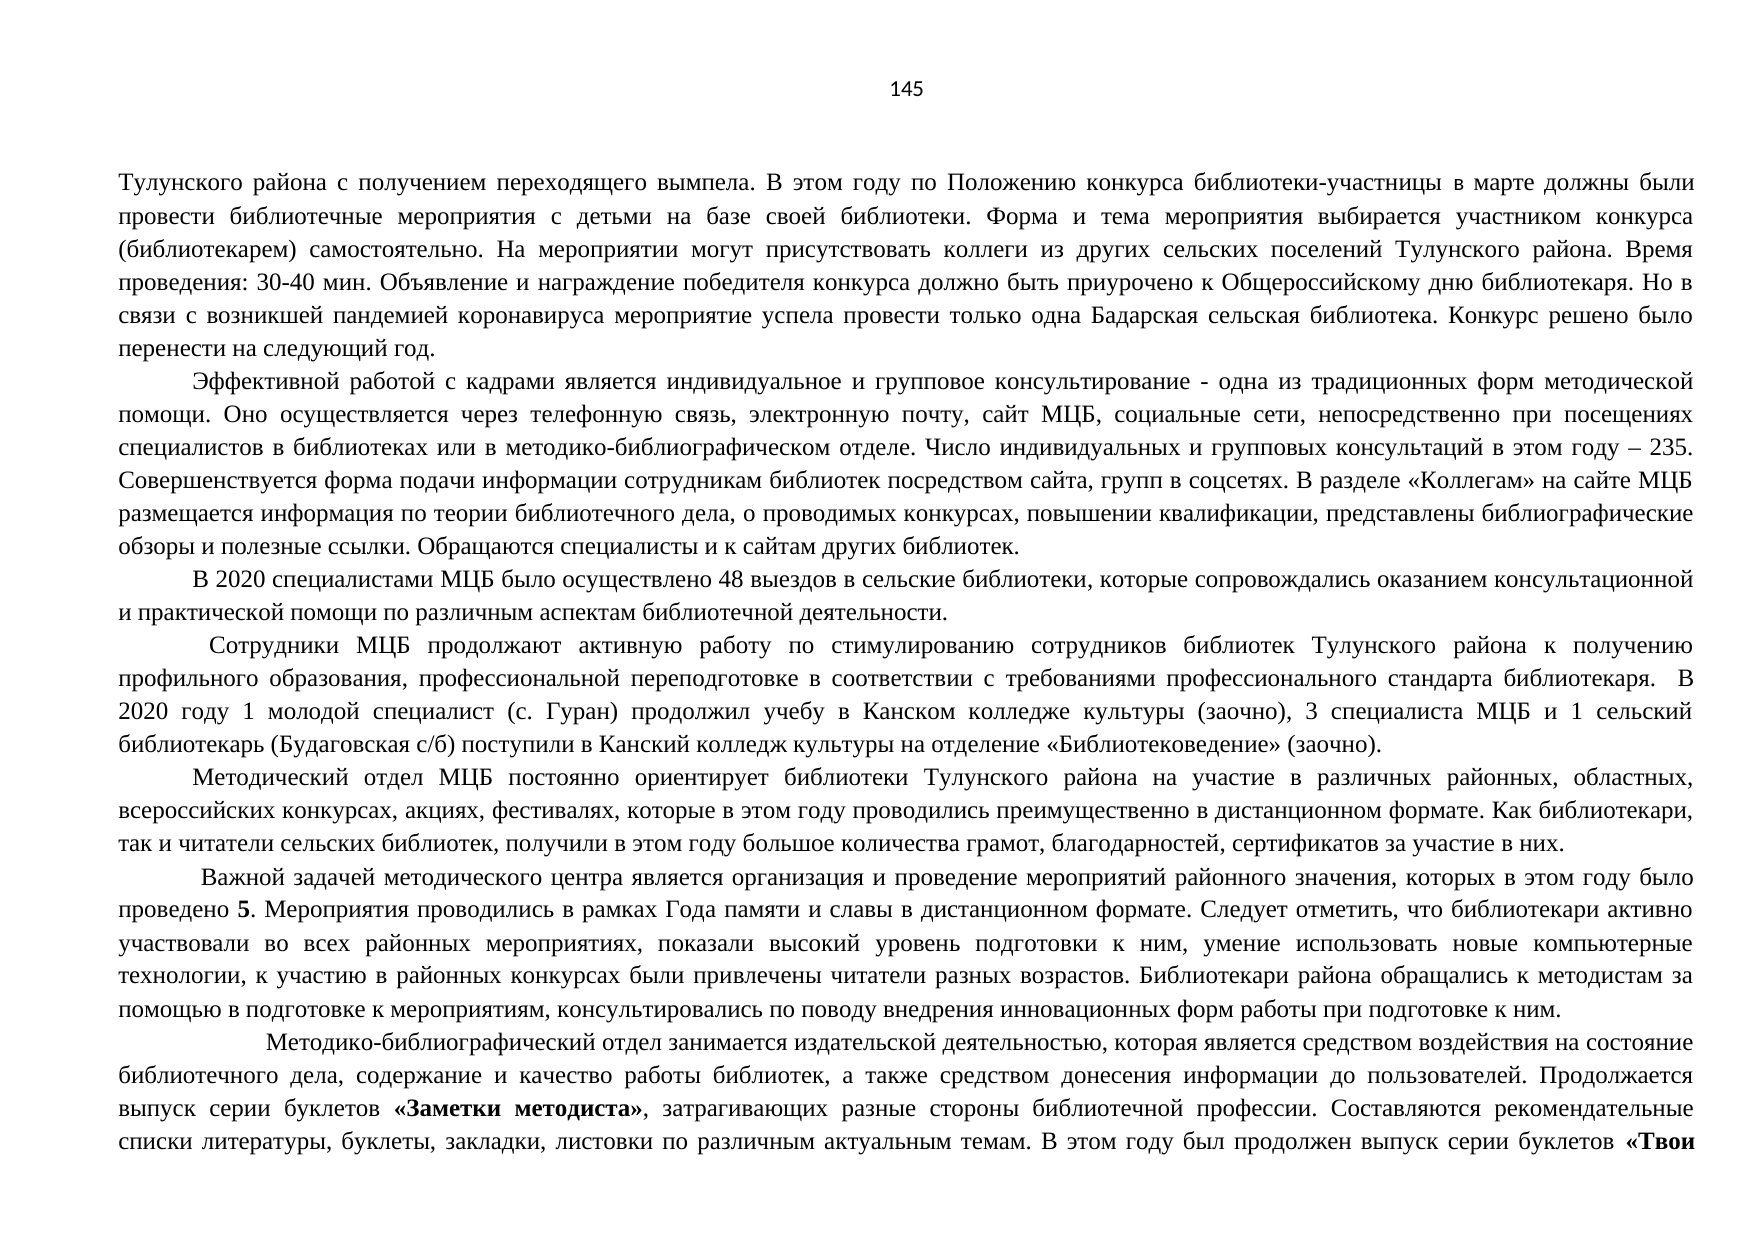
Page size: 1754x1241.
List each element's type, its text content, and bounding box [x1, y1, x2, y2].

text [118, 1027, 1695, 1154]
text Сотрудники МЦБ продолжают активную работу по стимулированию сотрудников библиотек Тулунского района к получению профильного образования, профессиональной переподготовке в соответствии с требованиями профессионального стандарта библиотекаря. В 2020 году 1 молодой специалист (с. Гуран) продолжил учебу в Канском колледже культуры (заочно), 3 специалиста МЦБ и 1 сельский библиотекарь (Будаговская с/б) поступили в Канский колледж культуры на отделение «Библиотековедение» (заочно). [118, 630, 1695, 758]
text Важной задачей методического центра является организация и проведение мероприятий районного значения, которых в этом году было проведено 5. Мероприятия проводились в рамках Года памяти и славы в дистанционном формате. Следует отметить, что библиотекари активно участвовали во всех районных мероприятиях, показали высокий уровень подготовки к ним, умение использовать новые компьютерные технологии, к участию в районных конкурсах были привлечены читатели разных возрастов. Библиотекари района обращались к методистам за помощью в подготовке к мероприятиям, консультировались по поводу внедрения инновационных форм работы при подготовке к ним. [118, 862, 1695, 1022]
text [118, 167, 1695, 362]
text В 2020 специалистами МЦБ было осуществлено 48 выездов в сельские библиотеки, которые сопровождались оказанием консультационной и практической помощи по различным аспектам библиотечной деятельности. [118, 564, 1695, 626]
text Эффективной работой с кадрами является индивидуальное и групповое консультирование - одна из традиционных форм методической помощи. Оно осуществляется через телефонную связь, электронную почту, сайт МЦБ, социальные сети, непосредственно при посещениях специалистов в библиотеках или в методико-библиографическом отделе. Число индивидуальных и групповых консультаций в этом году – 235. Совершенствуется форма подачи информации сотрудникам библиотек посредством сайта, групп в соцсетях. В разделе «Коллегам» на сайте МЦБ размещается информация по теории библиотечного дела, о проводимых конкурсах, повышении квалификации, представлены библиографические обзоры и полезные ссылки. Обращаются специалисты и к сайтам других библиотек. [118, 366, 1695, 560]
text Методический отдел МЦБ постоянно ориентирует библиотеки Тулунского района на участие в различных районных, областных, всероссийских конкурсах, акциях, фестивалях, которые в этом году проводились преимущественно в дистанционном формате. Как библиотекари, так и читатели сельских библиотек, получили в этом году большое количества грамот, благодарностей, сертификатов за участие в них. [118, 762, 1695, 857]
